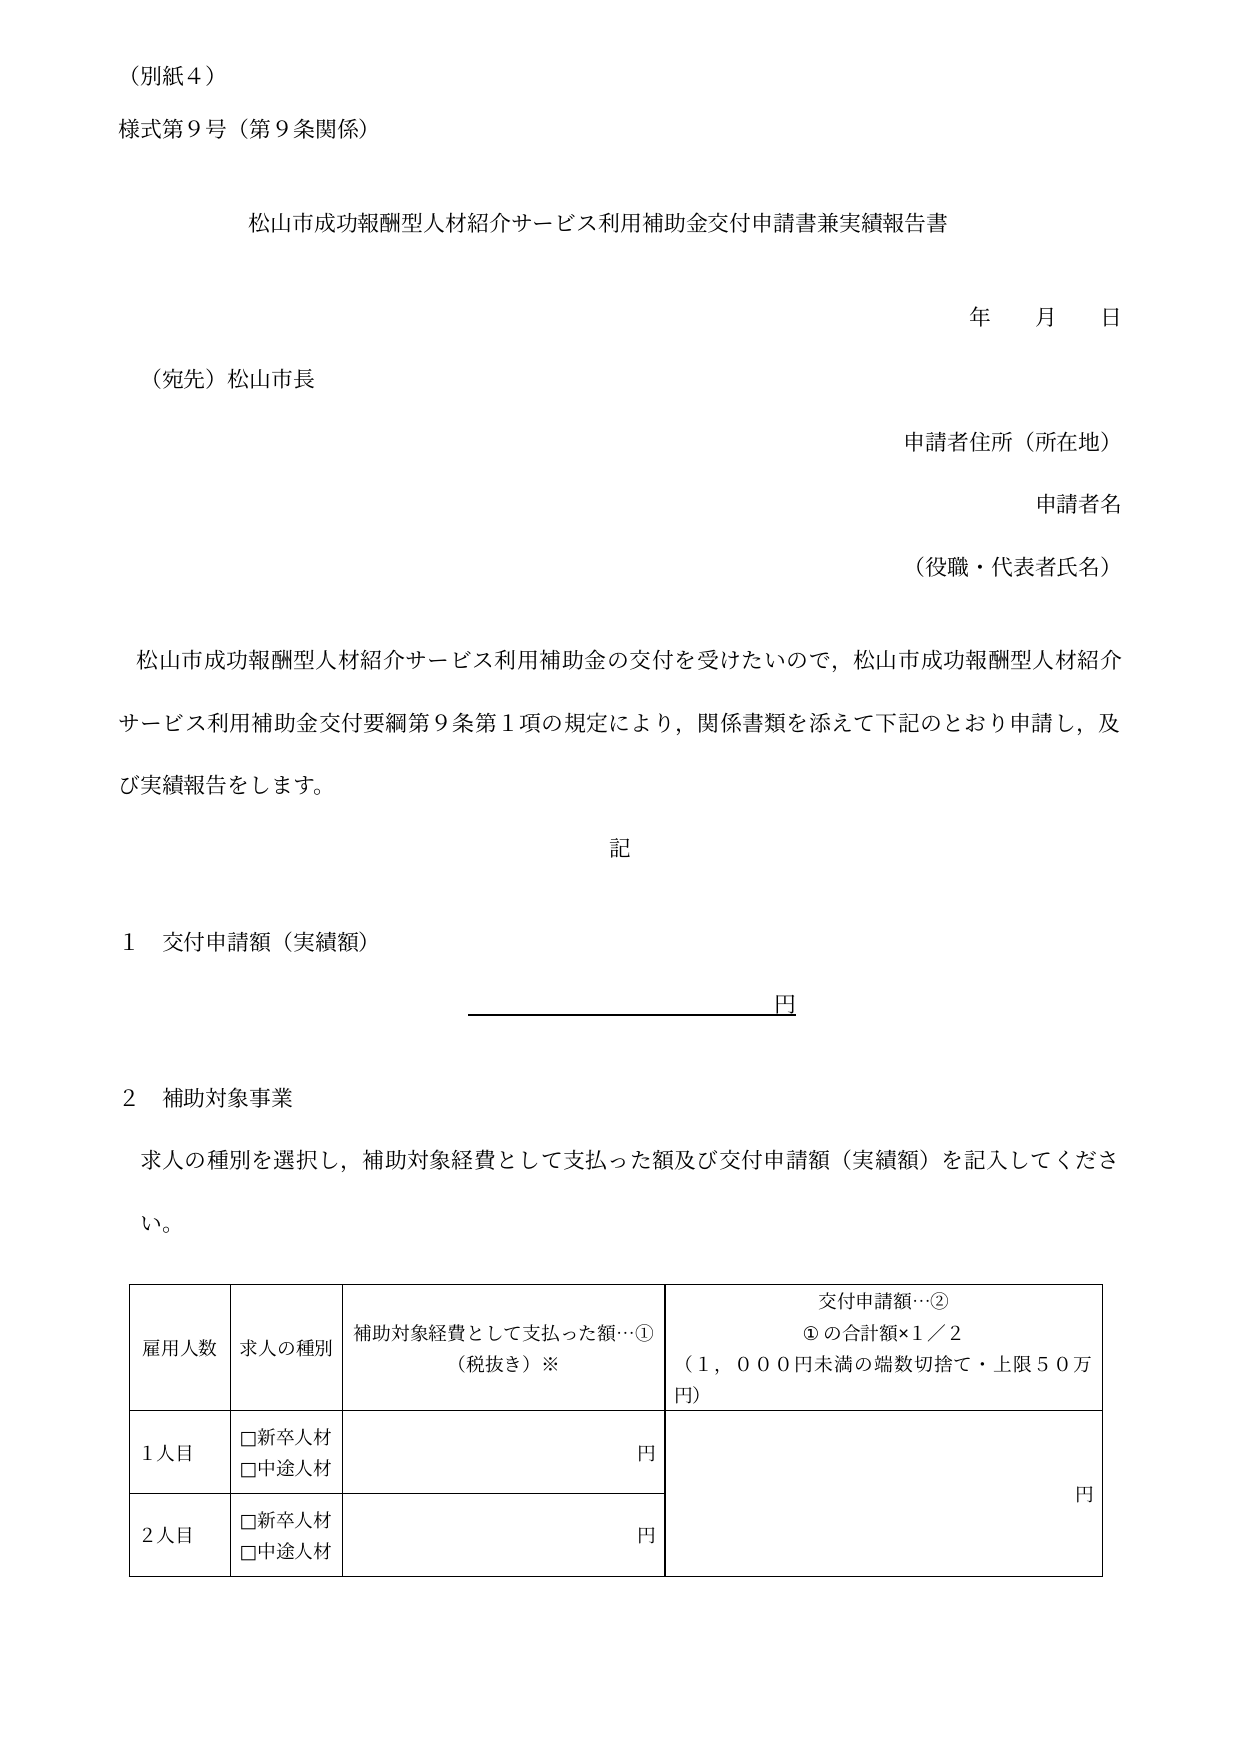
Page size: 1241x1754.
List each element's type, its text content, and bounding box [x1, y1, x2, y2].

text 松山市成功報酬型人材紹介サービス利用補助金の交付を受けたいので，松山市成功報酬型人材紹介サービス利用補助金交付要綱第９条第１項の規定により，関係書類を添えて下記のとおり申請し，及び実績報告をします。 [118, 628, 1122, 815]
text （役職・代表者氏名） [118, 534, 1122, 597]
table_cell ２人目 [130, 1494, 230, 1576]
text 年 月 日 [118, 284, 1122, 347]
table_cell 円 [666, 1411, 1102, 1576]
table_cell □新卒人材 □中途人材 [231, 1411, 342, 1493]
table_header 補助対象経費として支払った額…① （税抜き）※ [343, 1285, 664, 1410]
text 申請者名 [118, 472, 1122, 534]
text 記 [118, 815, 1122, 878]
table_cell 円 [343, 1411, 664, 1493]
text ２ 補助対象事業 [118, 1065, 1100, 1128]
text １ 交付申請額（実績額） [118, 909, 1100, 972]
text 松山市成功報酬型人材紹介サービス利用補助金交付申請書兼実績報告書 [118, 190, 1078, 253]
table_cell １人目 [130, 1411, 230, 1493]
table_header 交付申請額…② ①の合計額×１／２ （１，０００円未満の端数切捨て・上限５０万円） [666, 1285, 1102, 1410]
text 申請者住所（所在地） [118, 409, 1122, 472]
text （宛先）松山市長 [118, 347, 1122, 409]
table_cell □新卒人材 □中途人材 [231, 1494, 342, 1576]
table_header 求人の種別 [231, 1285, 342, 1410]
table_cell 円 [343, 1494, 664, 1576]
text 円 [118, 972, 1100, 1034]
text 求人の種別を選択し，補助対象経費として支払った額及び交付申請額（実績額）を記入してください。 [140, 1128, 1122, 1253]
table_header 雇用人数 [130, 1285, 230, 1410]
text 様式第９号（第９条関係） [118, 97, 1122, 159]
